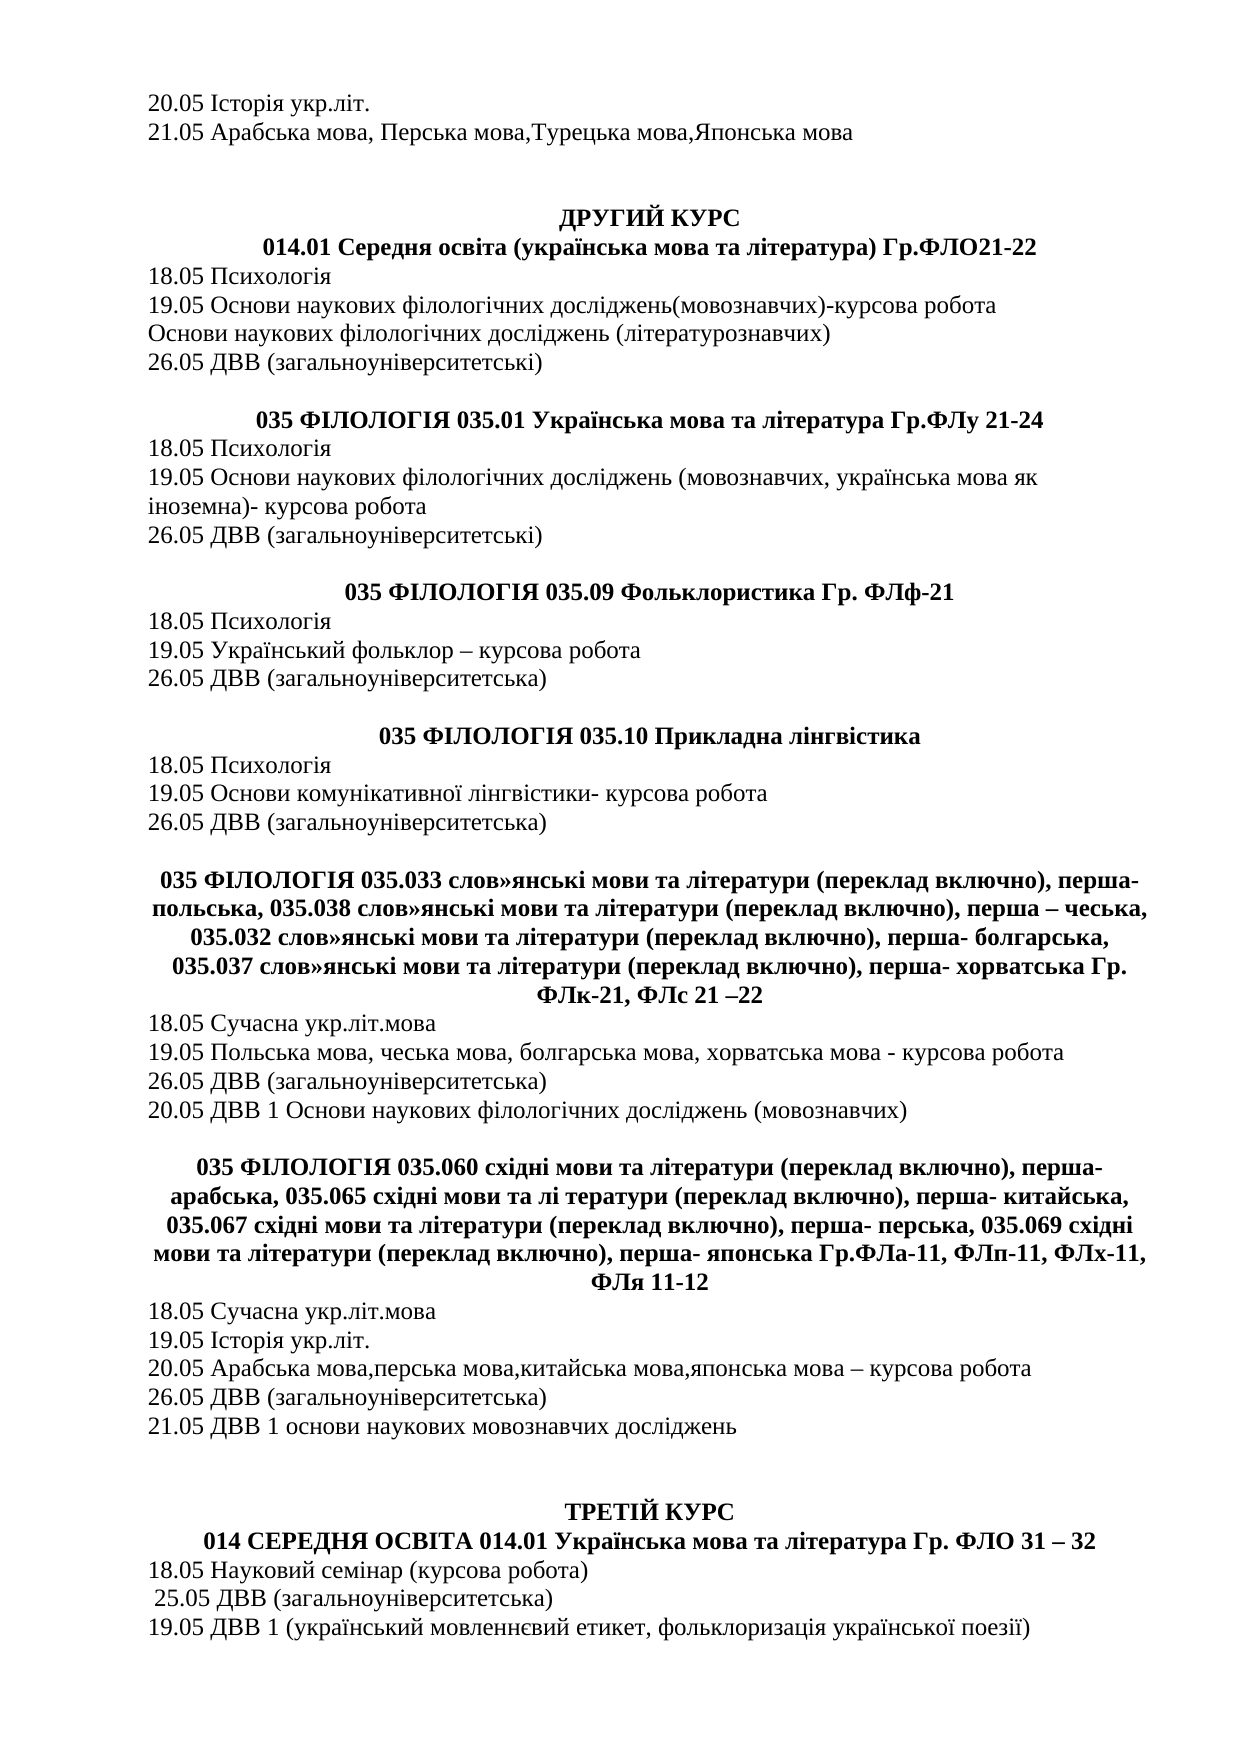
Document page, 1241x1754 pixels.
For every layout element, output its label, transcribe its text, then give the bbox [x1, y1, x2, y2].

text 18.05 Психологія [148, 433, 1152, 462]
text 20.05 Історія укр.літ. [148, 88, 1152, 117]
text 035 ФІЛОЛОГІЯ 035.10 Прикладна лінгвістика [148, 721, 1152, 750]
text 18.05 Сучасна укр.літ.мова [148, 1008, 1152, 1037]
text Основи наукових філологічних досліджень (літературознавчих) [148, 318, 1152, 347]
text 035 ФІЛОЛОГІЯ 035.060 східні мови та літератури (переклад включно), перша- арабська, 035.065 східні мови та лі тератури (переклад включно), перша- китайська, 035.067 східні мови та літератури (переклад включно), перша- перська, 035.069 східні мови та літератури (переклад включно), перша- японська Гр.ФЛа-11, ФЛп-11, ФЛх-11, ФЛя 11-12 [148, 1152, 1152, 1296]
text 26.05 ДВВ (загальноуніверситетська) [148, 1066, 1152, 1095]
text 18.05 Психологія [148, 606, 1152, 635]
text 25.05 ДВВ (загальноуніверситетська) [148, 1583, 1152, 1612]
text 19.05 Польська мова, чеська мова, болгарська мова, хорватська мова - курсова робота [148, 1037, 1152, 1066]
text 26.05 ДВВ (загальноуніверситетські) [148, 347, 1152, 376]
text 014 СЕРЕДНЯ ОСВІТА 014.01 Українська мова та література Гр. ФЛО 31 – 32 [148, 1526, 1152, 1555]
text 19.05 Український фольклор – курсова робота [148, 635, 1152, 663]
text 26.05 ДВВ (загальноуніверситетська) [148, 807, 1152, 836]
text 18.05 Сучасна укр.літ.мова [148, 1296, 1152, 1325]
text 19.05 Основи комунікативної лінгвістики- курсова робота [148, 778, 1152, 807]
text 26.05 ДВВ (загальноуніверситетська) [148, 663, 1152, 692]
text 19.05 Основи наукових філологічних досліджень(мовознавчих)-курсова робота [148, 290, 1152, 318]
text 21.05 Арабська мова, Перська мова,Турецька мова,Японська мова [148, 117, 1152, 146]
text 19.05 ДВВ 1 (український мовленнєвий етикет, фольклоризація української поезії) [148, 1612, 1152, 1641]
text 035 ФІЛОЛОГІЯ 035.01 Українська мова та література Гр.ФЛу 21-24 [148, 405, 1152, 433]
text 18.05 Психологія [148, 261, 1152, 290]
text 26.05 ДВВ (загальноуніверситетська) [148, 1382, 1152, 1411]
text 014.01 Середня освіта (українська мова та література) Гр.ФЛО21-22 [148, 232, 1152, 261]
text 20.05 ДВВ 1 Основи наукових філологічних досліджень (мовознавчих) [148, 1095, 1152, 1123]
text 035 ФІЛОЛОГІЯ 035.033 слов»янські мови та літератури (переклад включно), перша- польська, 035.038 слов»янські мови та літератури (переклад включно), перша – чеська, 035.032 слов»янські мови та літератури (переклад включно), перша- болгарська, 035.037 слов»янські мови та літератури (переклад включно), перша- хорватська Гр. ФЛк-21, ФЛс 21 –22 [148, 865, 1152, 1008]
text 19.05 Основи наукових філологічних досліджень (мовознавчих, українська мова як іноземна)- курсова робота [148, 462, 1152, 520]
text 18.05 Науковий семінар (курсова робота) [148, 1555, 1152, 1583]
text ТРЕТІЙ КУРС [148, 1497, 1152, 1526]
text 26.05 ДВВ (загальноуніверситетські) [148, 520, 1152, 548]
text 20.05 Арабська мова,перська мова,китайська мова,японська мова – курсова робота [148, 1353, 1152, 1382]
text 18.05 Психологія [148, 750, 1152, 778]
text 19.05 Історія укр.літ. [148, 1325, 1152, 1353]
text ДРУГИЙ КУРС [148, 203, 1152, 232]
text 21.05 ДВВ 1 основи наукових мовознавчих досліджень [148, 1411, 1152, 1440]
text 035 ФІЛОЛОГІЯ 035.09 Фольклористика Гр. ФЛф-21 [148, 577, 1152, 606]
